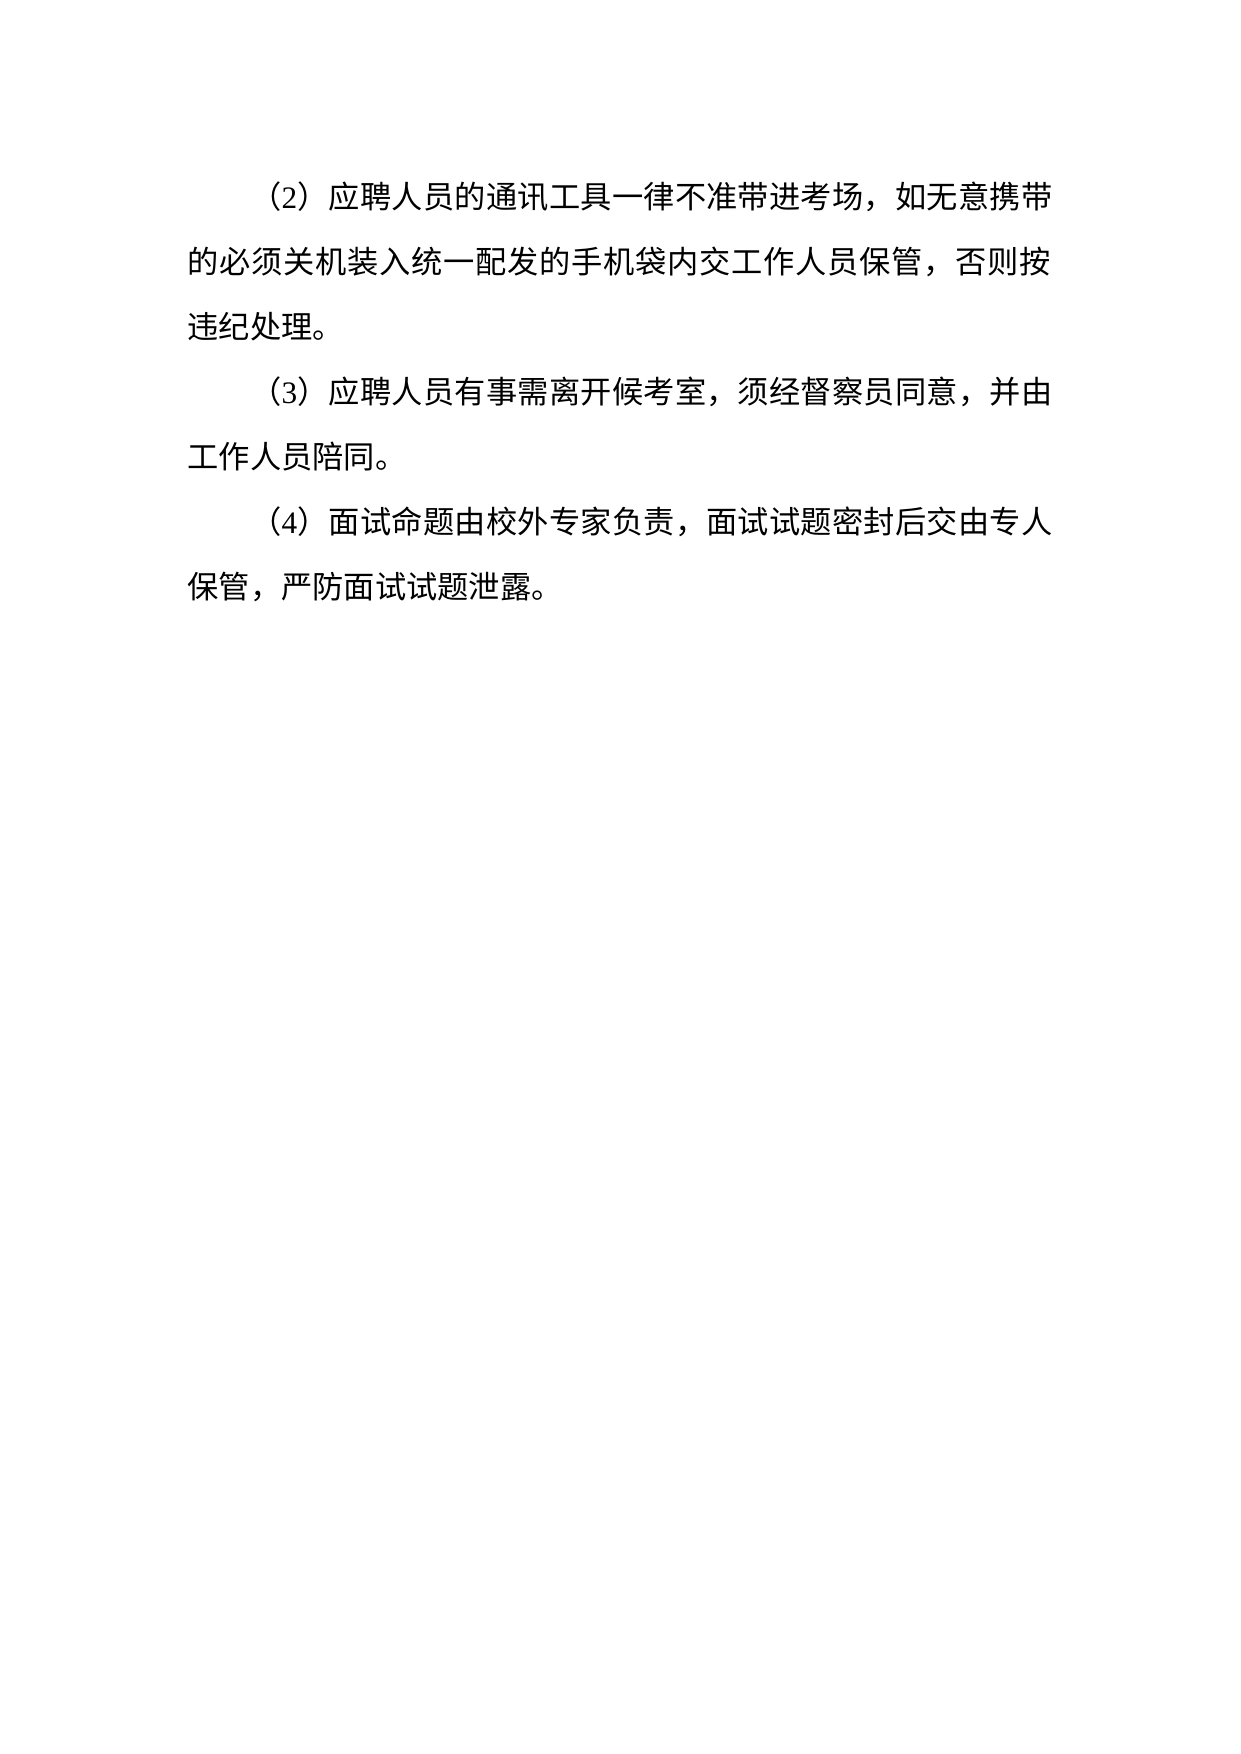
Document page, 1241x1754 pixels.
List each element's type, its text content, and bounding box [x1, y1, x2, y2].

text （4）面试命题由校外专家负责，面试试题密封后交由专人保管，严防面试试题泄露。 [187, 487, 1053, 617]
text （2）应聘人员的通讯工具一律不准带进考场，如无意携带的必须关机装入统一配发的手机袋内交工作人员保管，否则按违纪处理。 [187, 162, 1053, 357]
text （3）应聘人员有事需离开候考室，须经督察员同意，并由工作人员陪同。 [187, 357, 1053, 487]
